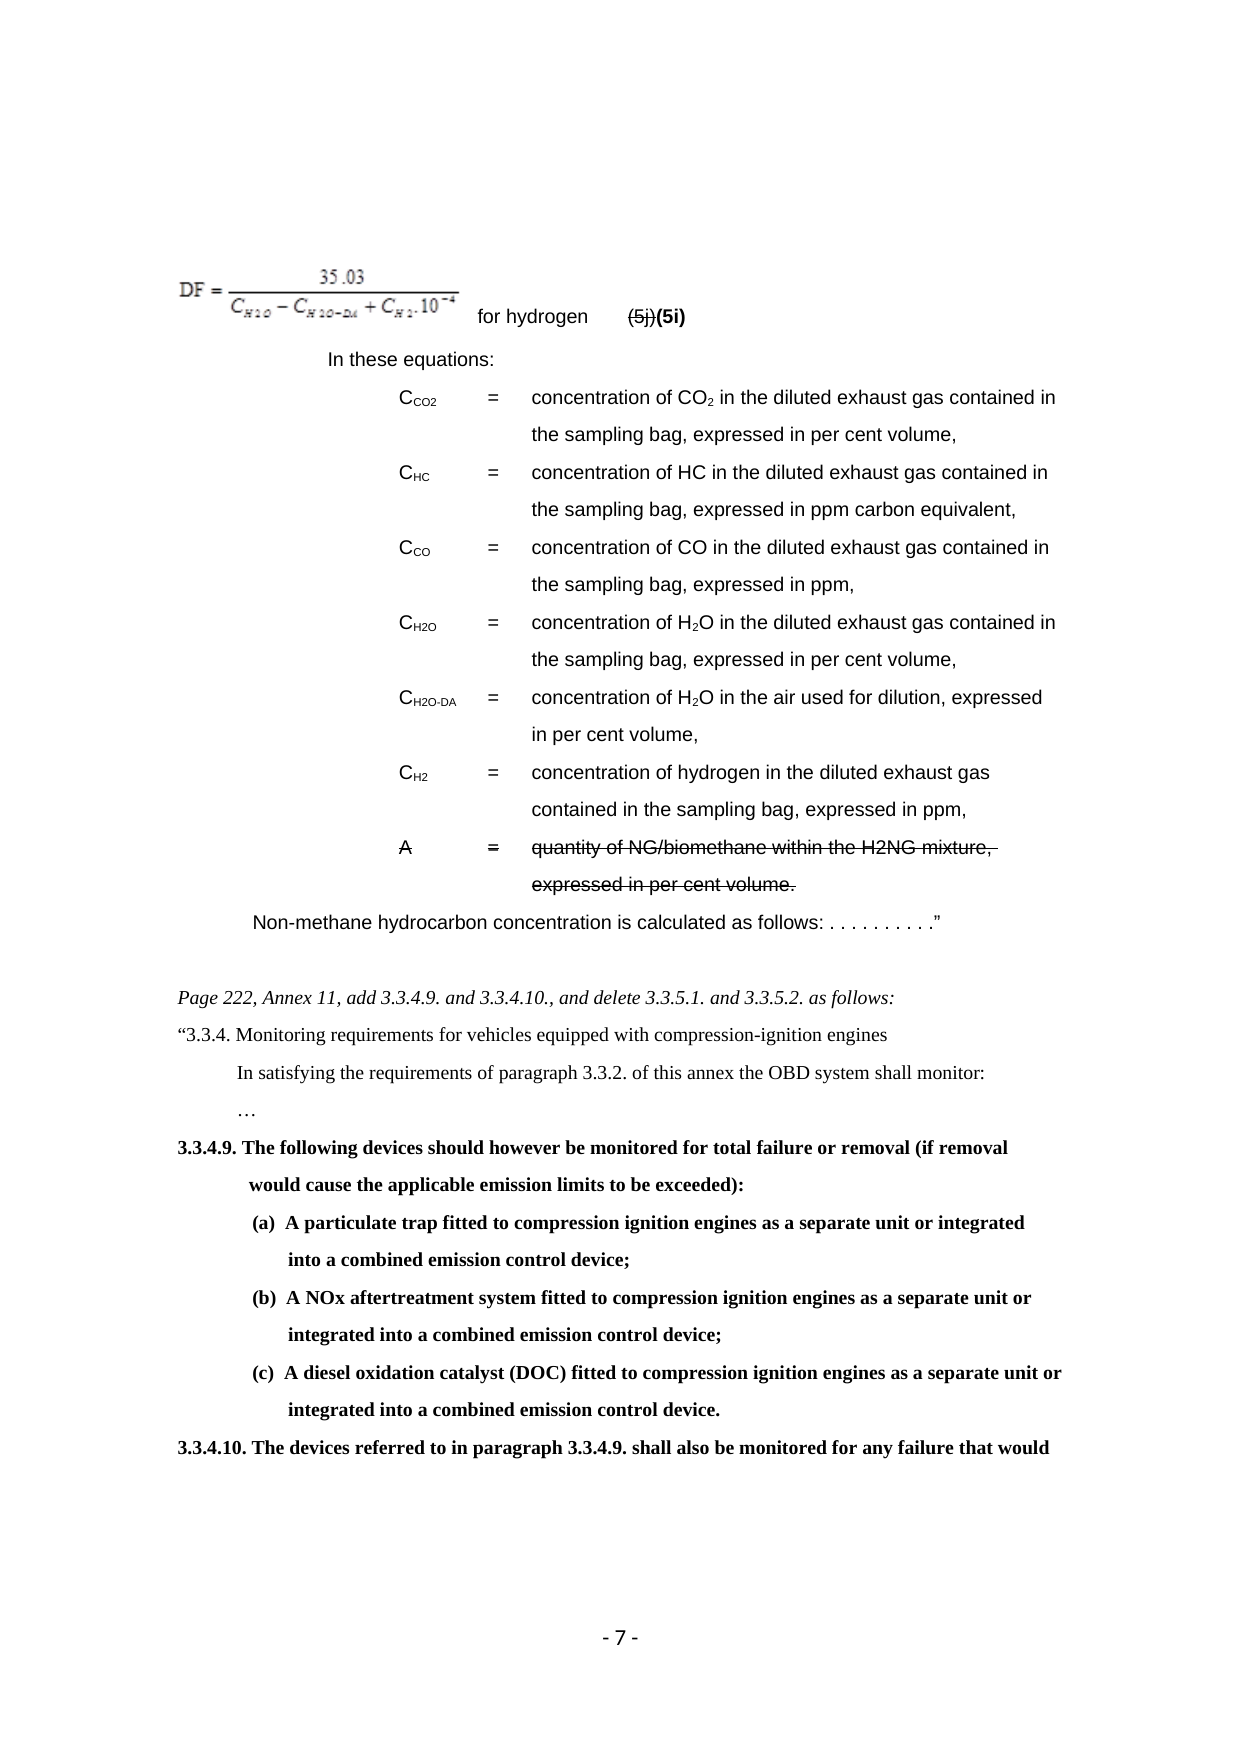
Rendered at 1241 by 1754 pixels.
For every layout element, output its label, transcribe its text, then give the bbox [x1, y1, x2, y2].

text (a) A particulate trap fitted to compression ignition engines as a separate unit or integrated into a combined emission control device; [252, 1203, 1063, 1278]
table_cell CCO [399, 528, 487, 603]
text (b) A NOx aftertreatment system fitted to compression ignition engines as a separate unit or integrated into a combined emission control device; [252, 1278, 1063, 1353]
picture [177, 265, 464, 324]
text “3.3.4. Monitoring requirements for vehicles equipped with compression-ignition engines [177, 1016, 1063, 1053]
table_cell CHC [399, 453, 487, 528]
table_header = [487, 378, 531, 453]
text Non-methane hydrocarbon concentration is calculated as follows: . . . . . . . . . .” [177, 903, 1063, 941]
table_cell concentration of HC in the diluted exhaust gas contained in the sampling bag, expressed in ppm carbon equivalent, [531, 453, 1063, 528]
table_cell = [487, 528, 531, 603]
table_cell concentration of H2O in the diluted exhaust gas contained in the sampling bag, expressed in per cent volume, [531, 603, 1063, 678]
table_cell CH2 [399, 753, 487, 828]
table_cell = [487, 753, 531, 828]
table_cell concentration of hydrogen in the diluted exhaust gas contained in the sampling bag, expressed in ppm, [531, 753, 1063, 828]
text In these equations: [177, 341, 1063, 378]
table_cell CH2O [399, 603, 487, 678]
table_header concentration of CO2 in the diluted exhaust gas contained in the sampling bag, expressed in per cent volume, [531, 378, 1063, 453]
table_cell = [487, 678, 531, 753]
table_cell A [399, 828, 487, 903]
table_cell = [487, 453, 531, 528]
text Page 222, Annex 11, add 3.3.4.9. and 3.3.4.10., and delete 3.3.5.1. and 3.3.5.2. as follows: [177, 978, 1063, 1016]
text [177, 1428, 1063, 1466]
table_cell concentration of H2O in the air used for dilution, expressed in per cent volume, [531, 678, 1063, 753]
table_cell = [487, 828, 531, 903]
text In satisfying the requirements of paragraph 3.3.2. of this annex the OBD system shall monitor: [177, 1053, 1063, 1091]
text … [177, 1091, 1063, 1128]
table_cell CH2O-DA [399, 678, 487, 753]
table_cell concentration of CO in the diluted exhaust gas contained in the sampling bag, expressed in ppm, [531, 528, 1063, 603]
text (c) A diesel oxidation catalyst (DOC) fitted to compression ignition engines as a separate unit or integrated into a combined emission control device. [252, 1353, 1063, 1428]
table_header CCO2 [399, 378, 487, 453]
table_cell = [487, 603, 531, 678]
table_cell quantity of NG/biomethane within the H2NG mixture, expressed in per cent volume. [531, 828, 1063, 903]
text 3.3.4.9. The following devices should however be monitored for total failure or removal (if removal would cause the applicable emission limits to be exceeded): [177, 1128, 1063, 1203]
